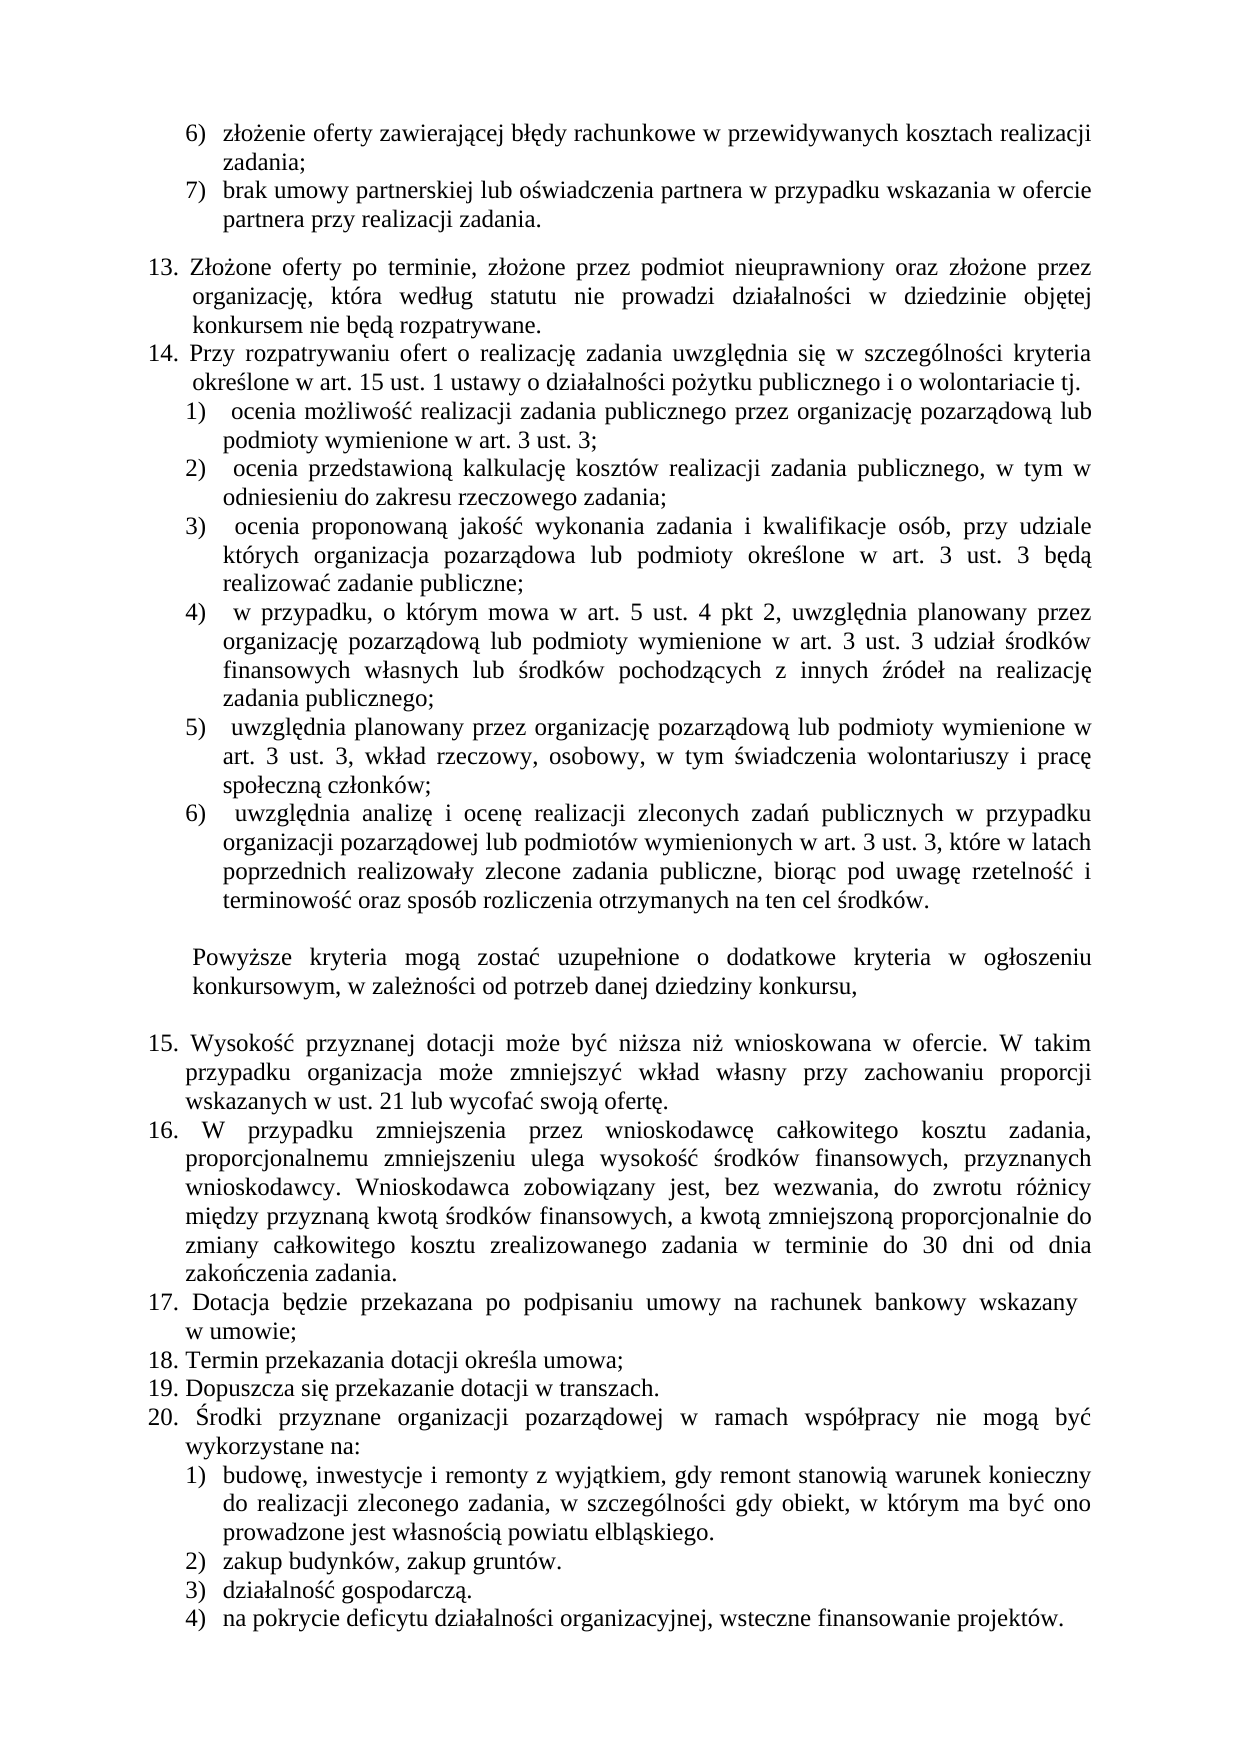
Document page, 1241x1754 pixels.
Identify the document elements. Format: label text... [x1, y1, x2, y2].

list uwzględnia planowany przez organizację pozarządową lub podmioty wymienione w art. 3 ust. 3, wkład rzeczowy, osobowy, w tym świadczenia wolontariuszy i pracę społeczną członków; [185, 712, 1092, 798]
list ocenia przedstawioną kalkulację kosztów realizacji zadania publicznego, w tym w odniesieniu do zakresu rzeczowego zadania; [185, 453, 1092, 511]
list złożenie oferty zawierającej błędy rachunkowe w przewidywanych kosztach realizacji zadania; [185, 118, 1092, 176]
text 14. Przy rozpatrywaniu ofert o realizację zadania uwzględnia się w szczególności kryteria określone w art. 15 ust. 1 ustawy o działalności pożytku publicznego i o wolontariacie tj. [148, 338, 1092, 396]
text 20. Środki przyznane organizacji pozarządowej w ramach współpracy nie mogą być wykorzystane na: [148, 1402, 1092, 1460]
list brak umowy partnerskiej lub oświadczenia partnera w przypadku wskazania w ofercie partnera przy realizacji zadania. [185, 176, 1092, 233]
list uwzględnia analizę i ocenę realizacji zleconych zadań publicznych w przypadku organizacji pozarządowej lub podmiotów wymienionych w art. 3 ust. 3, które w latach poprzednich realizowały zlecone zadania publiczne, biorąc pod uwagę rzetelność i terminowość oraz sposób rozliczenia otrzymanych na ten cel środków. [185, 798, 1092, 913]
text 19. Dopuszcza się przekazanie dotacji w transzach. [148, 1373, 1092, 1402]
list ocenia możliwość realizacji zadania publicznego przez organizację pozarządową lub podmioty wymienione w art. 3 ust. 3; [185, 396, 1092, 453]
text 16. W przypadku zmniejszenia przez wnioskodawcę całkowitego kosztu zadania, proporcjonalnemu zmniejszeniu ulega wysokość środków finansowych, przyznanych wnioskodawcy. Wnioskodawca zobowiązany jest, bez wezwania, do zwrotu różnicy między przyznaną kwotą środków finansowych, a kwotą zmniejszoną proporcjonalnie do zmiany całkowitego kosztu zrealizowanego zadania w terminie do 30 dni od dnia zakończenia zadania. [148, 1115, 1092, 1287]
list w przypadku, o którym mowa w art. 5 ust. 4 pkt 2, uwzględnia planowany przez organizację pozarządową lub podmioty wymienione w art. 3 ust. 3 udział środków finansowych własnych lub środków pochodzących z innych źródeł na realizację zadania publicznego; [185, 597, 1092, 712]
list na pokrycie deficytu działalności organizacyjnej, wsteczne finansowanie projektów. [185, 1603, 1092, 1632]
list zakup budynków, zakup gruntów. [185, 1546, 1092, 1575]
list działalność gospodarczą. [185, 1575, 1092, 1603]
text 17. Dotacja będzie przekazana po podpisaniu umowy na rachunek bankowy wskazany w umowie; [148, 1287, 1092, 1345]
text Powyższe kryteria mogą zostać uzupełnione o dodatkowe kryteria w ogłoszeniu konkursowym, w zależności od potrzeb danej dziedziny konkursu, [192, 942, 1092, 1000]
text 18. Termin przekazania dotacji określa umowa; [148, 1345, 1092, 1373]
text 13. Złożone oferty po terminie, złożone przez podmiot nieuprawniony oraz złożone przez organizację, która według statutu nie prowadzi działalności w dziedzinie objętej konkursem nie będą rozpatrywane. [148, 252, 1092, 338]
text 15. Wysokość przyznanej dotacji może być niższa niż wnioskowana w ofercie. W takim przypadku organizacja może zmniejszyć wkład własny przy zachowaniu proporcji wskazanych w ust. 21 lub wycofać swoją ofertę. [148, 1028, 1092, 1115]
list budowę, inwestycje i remonty z wyjątkiem, gdy remont stanowią warunek konieczny do realizacji zleconego zadania, w szczególności gdy obiekt, w którym ma być ono prowadzone jest własnością powiatu elbląskiego. [185, 1460, 1092, 1546]
list ocenia proponowaną jakość wykonania zadania i kwalifikacje osób, przy udziale których organizacja pozarządowa lub podmioty określone w art. 3 ust. 3 będą realizować zadanie publiczne; [185, 511, 1092, 597]
